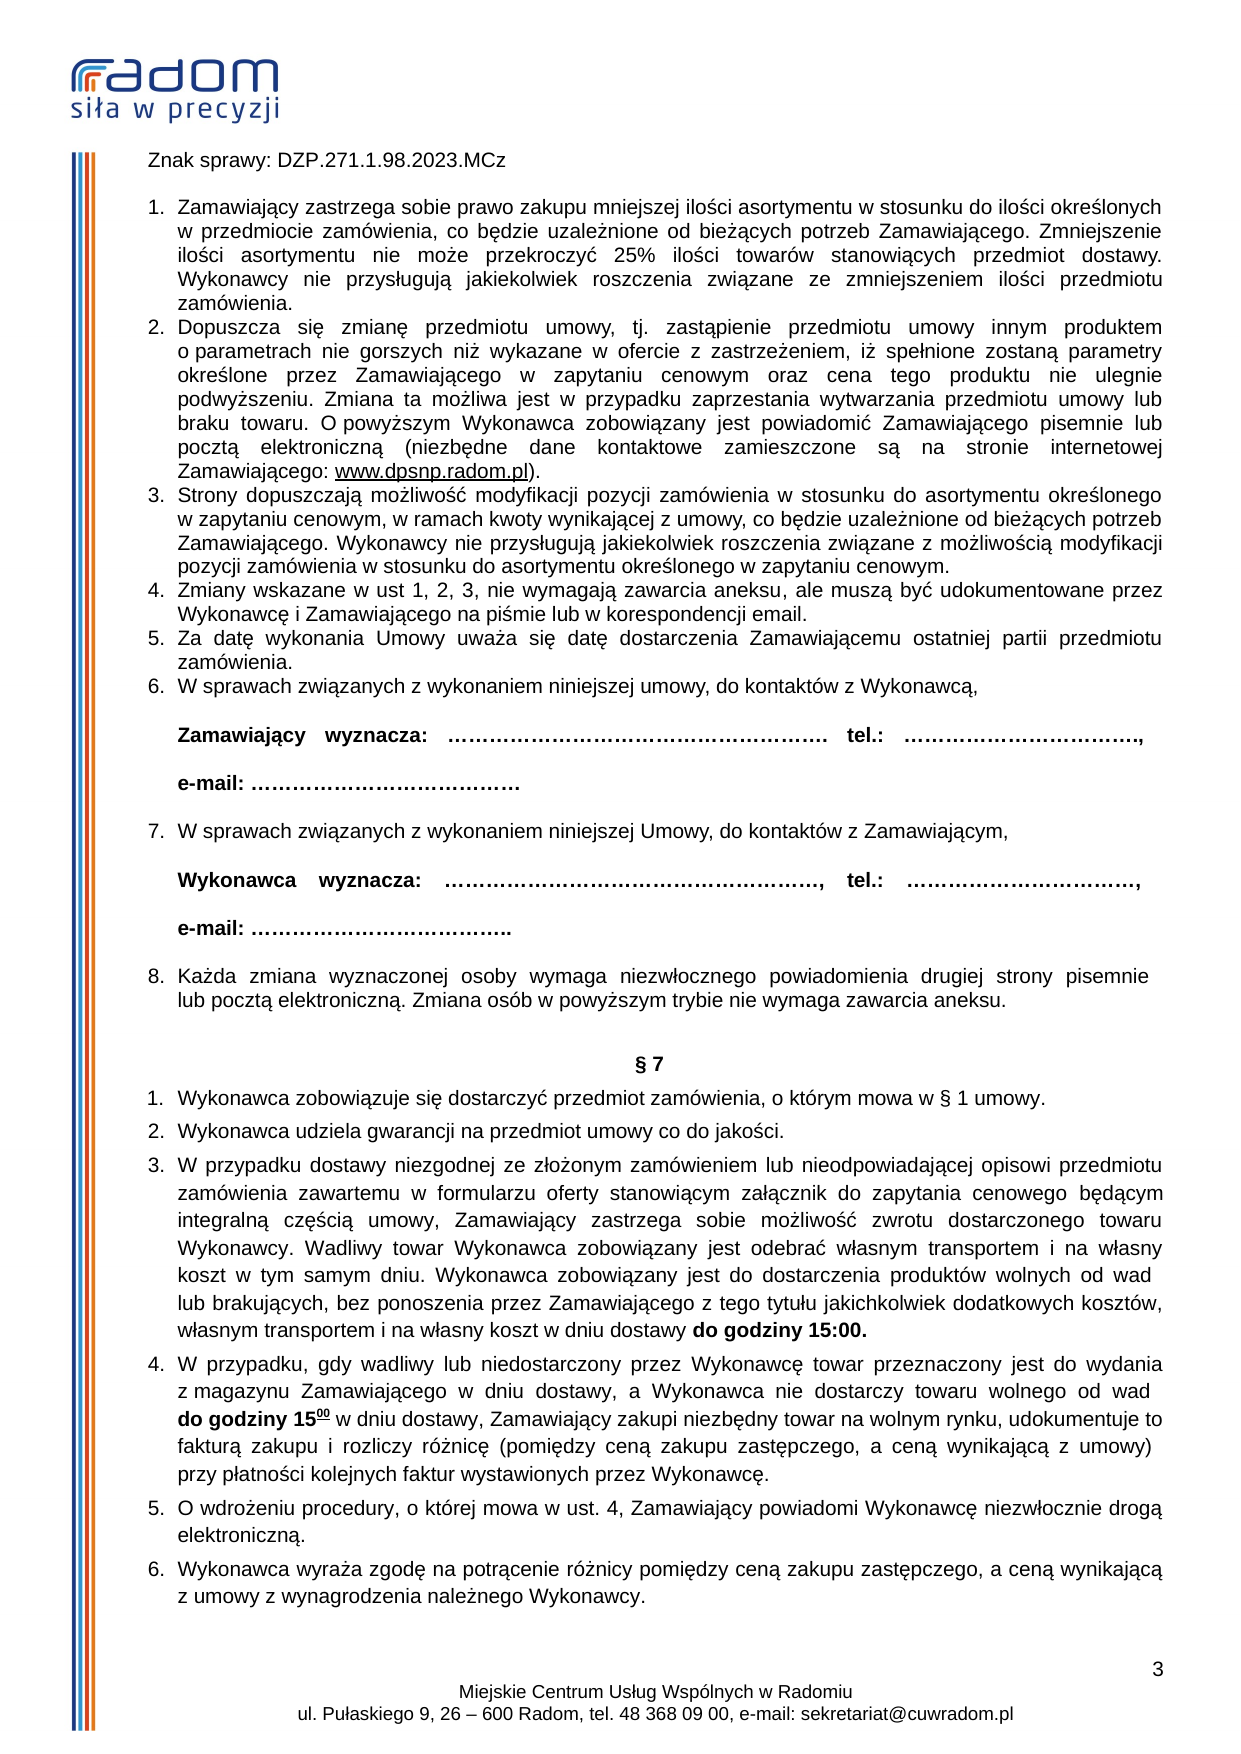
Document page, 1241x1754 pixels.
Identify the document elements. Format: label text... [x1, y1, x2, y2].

list Dopuszcza się zmianę przedmiotu umowy, tj. zastąpienie przedmiotu umowy innym produktem o parametrach nie gorszych niż wykazane w ofercie z zastrzeżeniem, iż spełnione zostaną parametry określone przez Zamawiającego w zapytaniu cenowym oraz cena tego produktu nie ulegnie podwyższeniu. Zmiana ta możliwa jest w przypadku zaprzestania wytwarzania przedmiotu umowy lub braku towaru. O powyższym Wykonawca zobowiązany jest powiadomić Zamawiającego pisemnie lub pocztą elektroniczną (niezbędne dane kontaktowe zamieszczone są na stronie internetowej Zamawiającego: www.dpsnp.radom.pl). [148, 315, 1163, 482]
list Wykonawca wyraża zgodę na potrącenie różnicy pomiędzy ceną zakupu zastępczego, a ceną wynikającą z umowy z wynagrodzenia należnego Wykonawcy. [148, 1557, 1163, 1608]
list Za datę wykonania Umowy uważa się datę dostarczenia Zamawiającemu ostatniej partii przedmiotu zamówienia. [148, 626, 1163, 674]
list W sprawach związanych z wykonaniem niniejszej Umowy, do kontaktów z Zamawiającym, [148, 819, 1163, 843]
list Strony dopuszczają możliwość modyfikacji pozycji zamówienia w stosunku do asortymentu określonego w zapytaniu cenowym, w ramach kwoty wynikającej z umowy, co będzie uzależnione od bieżących potrzeb Zamawiającego. Wykonawcy nie przysługują jakiekolwiek roszczenia związane z możliwością modyfikacji pozycji zamówienia w stosunku do asortymentu określonego w zapytaniu cenowym. [148, 482, 1163, 578]
list O wdrożeniu procedury, o której mowa w ust. 4, Zamawiający powiadomi Wykonawcę niezwłocznie drogą elektroniczną. [148, 1495, 1163, 1547]
list Wykonawca udziela gwarancji na przedmiot umowy co do jakości. [148, 1119, 1163, 1143]
list Każda zmiana wyznaczonej osoby wymaga niezwłocznego powiadomienia drugiej strony pisemnie lub pocztą elektroniczną. Zmiana osób w powyższym trybie nie wymaga zawarcia aneksu. [148, 964, 1163, 1012]
text Zamawiający wyznacza: ………………………………………………. tel.: ……………………………., e-mail: ………………………………… [177, 723, 1163, 795]
list W przypadku, gdy wadliwy lub niedostarczony przez Wykonawcę towar przeznaczony jest do wydania z magazynu Zamawiającego w dniu dostawy, a Wykonawca nie dostarczy towaru wolnego od wad do godziny 1500 w dniu dostawy, Zamawiający zakupi niezbędny towar na wolnym rynku, udokumentuje to fakturą zakupu i rozliczy różnicę (pomiędzy ceną zakupu zastępczego, a ceną wynikającą z umowy) przy płatności kolejnych faktur wystawionych przez Wykonawcę. [148, 1352, 1163, 1486]
picture [0, 0, 1241, 1731]
text Wykonawca wyznacza: ………………………………………………, tel.: ……………………………, e-mail: ……………………………….. [177, 868, 1163, 940]
list Wykonawca zobowiązuje się dostarczyć przedmiot zamówienia, o którym mowa w § 1 umowy. [147, 1085, 1163, 1109]
text § 7 [635, 1052, 1163, 1076]
list Zmiany wskazane w ust 1, 2, 3, nie wymagają zawarcia aneksu, ale muszą być udokumentowane przez Wykonawcę i Zamawiającego na piśmie lub w korespondencji email. [148, 578, 1163, 626]
list Zamawiający zastrzega sobie prawo zakupu mniejszej ilości asortymentu w stosunku do ilości określonych w przedmiocie zamówienia, co będzie uzależnione od bieżących potrzeb Zamawiającego. Zmniejszenie ilości asortymentu nie może przekroczyć 25% ilości towarów stanowiących przedmiot dostawy. Wykonawcy nie przysługują jakiekolwiek roszczenia związane ze zmniejszeniem ilości przedmiotu zamówienia. [148, 195, 1163, 315]
list W sprawach związanych z wykonaniem niniejszej umowy, do kontaktów z Wykonawcą, [148, 674, 1163, 698]
list W przypadku dostawy niezgodnej ze złożonym zamówieniem lub nieodpowiadającej opisowi przedmiotu zamówienia zawartemu w formularzu oferty stanowiącym załącznik do zapytania cenowego będącym integralną częścią umowy, Zamawiający zastrzega sobie możliwość zwrotu dostarczonego towaru Wykonawcy. Wadliwy towar Wykonawca zobowiązany jest odebrać własnym transportem i na własny koszt w tym samym dniu. Wykonawca zobowiązany jest do dostarczenia produktów wolnych od wad lub brakujących, bez ponoszenia przez Zamawiającego z tego tytułu jakichkolwiek dodatkowych kosztów, własnym transportem i na własny koszt w dniu dostawy do godziny 15:00. [148, 1153, 1163, 1342]
